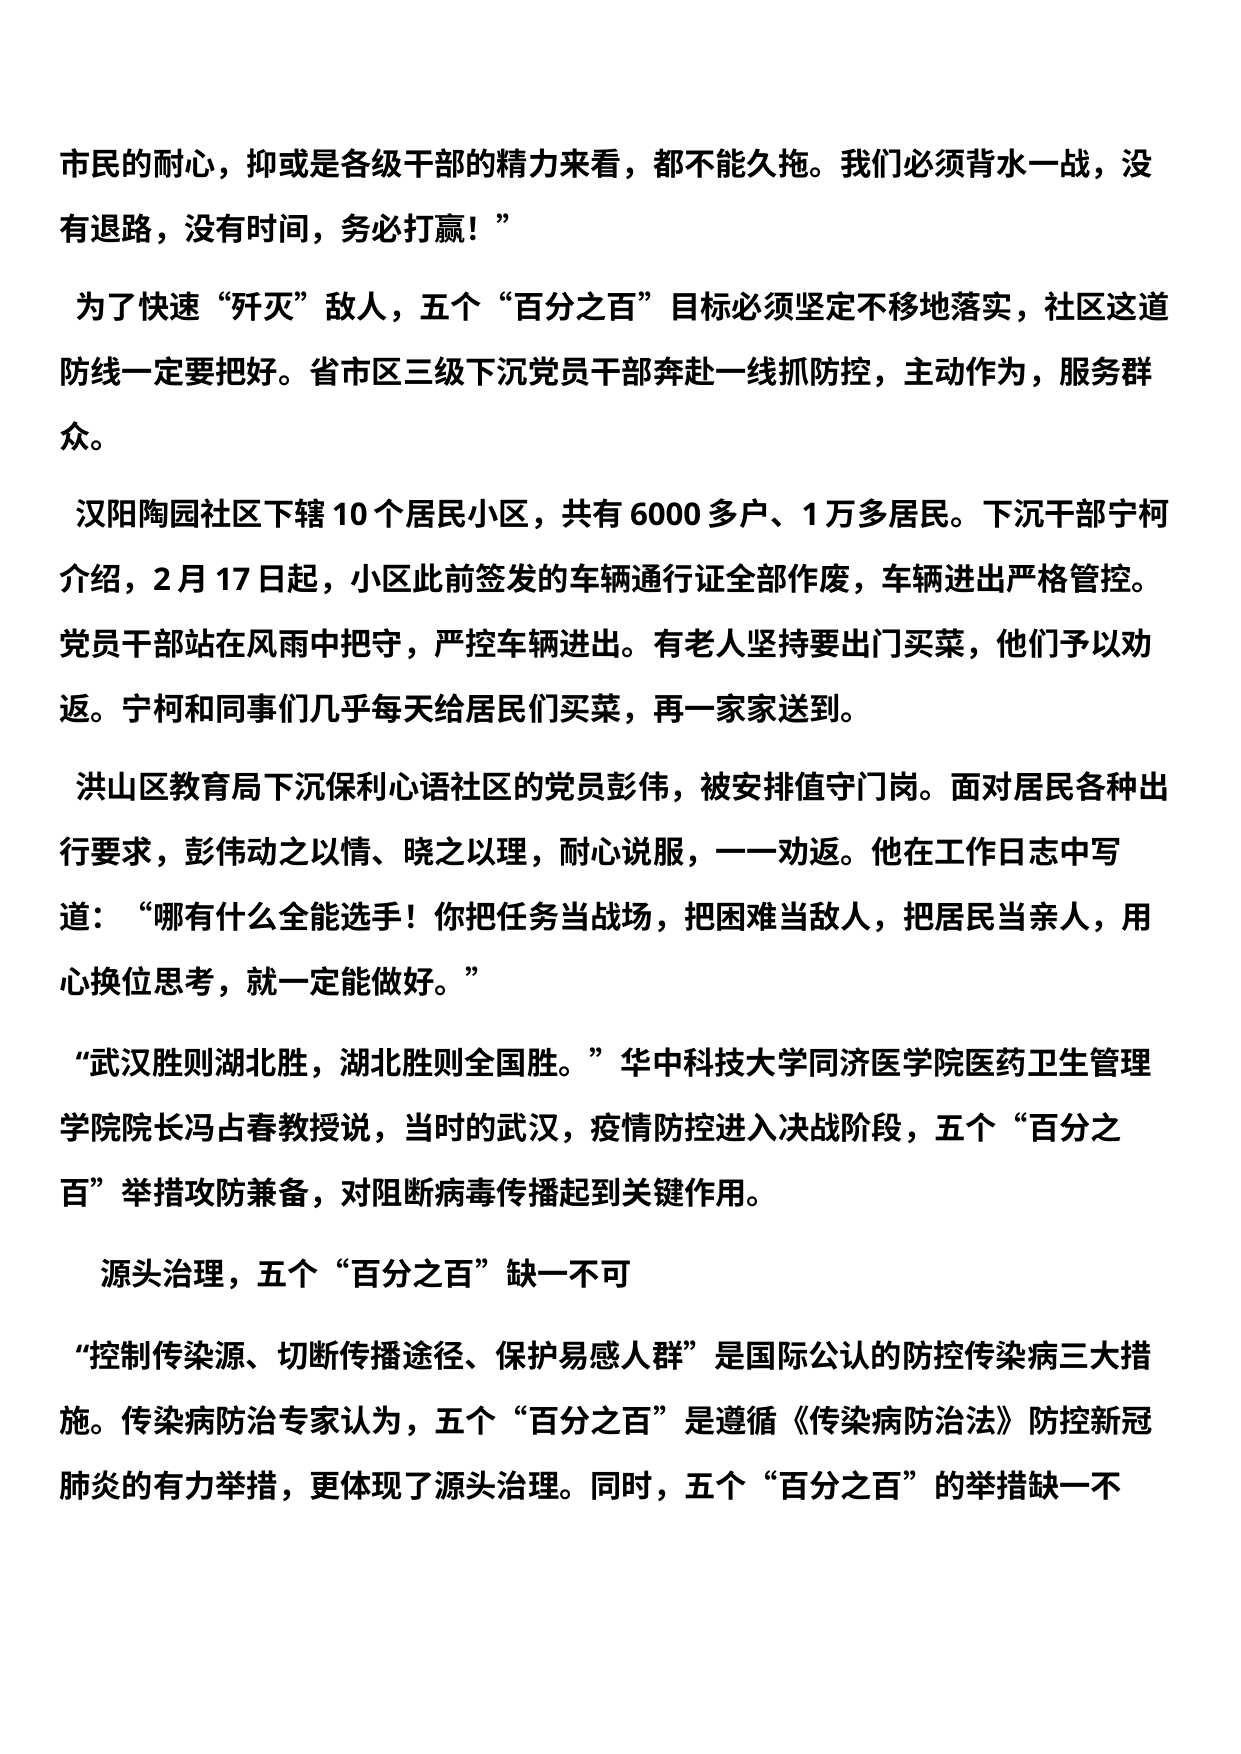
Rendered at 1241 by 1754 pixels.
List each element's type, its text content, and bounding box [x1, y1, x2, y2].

text 洪山区教育局下沉保利心语社区的党员彭伟，被安排值守门岗。面对居民各种出行要求，彭伟动之以情、晓之以理，耐心说服，一一劝返。他在工作日志中写道：“哪有什么全能选手！你把任务当战场，把困难当敌人，把居民当亲人，用心换位思考，就一定能做好。” [59, 752, 1181, 1012]
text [59, 1321, 1181, 1516]
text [59, 129, 1181, 259]
text “武汉胜则湖北胜，湖北胜则全国胜。”华中科技大学同济医学院医药卫生管理学院院长冯占春教授说，当时的武汉，疫情防控进入决战阶段，五个“百分之百”举措攻防兼备，对阻断病毒传播起到关键作用。 [59, 1028, 1181, 1223]
text 为了快速“歼灭”敌人，五个“百分之百”目标必须坚定不移地落实，社区这道防线一定要把好。省市区三级下沉党员干部奔赴一线抓防控，主动作为，服务群众。 [59, 272, 1181, 467]
text 源头治理，五个“百分之百”缺一不可 [59, 1240, 1181, 1305]
text 汉阳陶园社区下辖10个居民小区，共有6000多户、1万多居民。下沉干部宁柯介绍，2月17日起，小区此前签发的车辆通行证全部作废，车辆进出严格管控。党员干部站在风雨中把守，严控车辆进出。有老人坚持要出门买菜，他们予以劝返。宁柯和同事们几乎每天给居民们买菜，再一家家送到。 [59, 479, 1181, 739]
